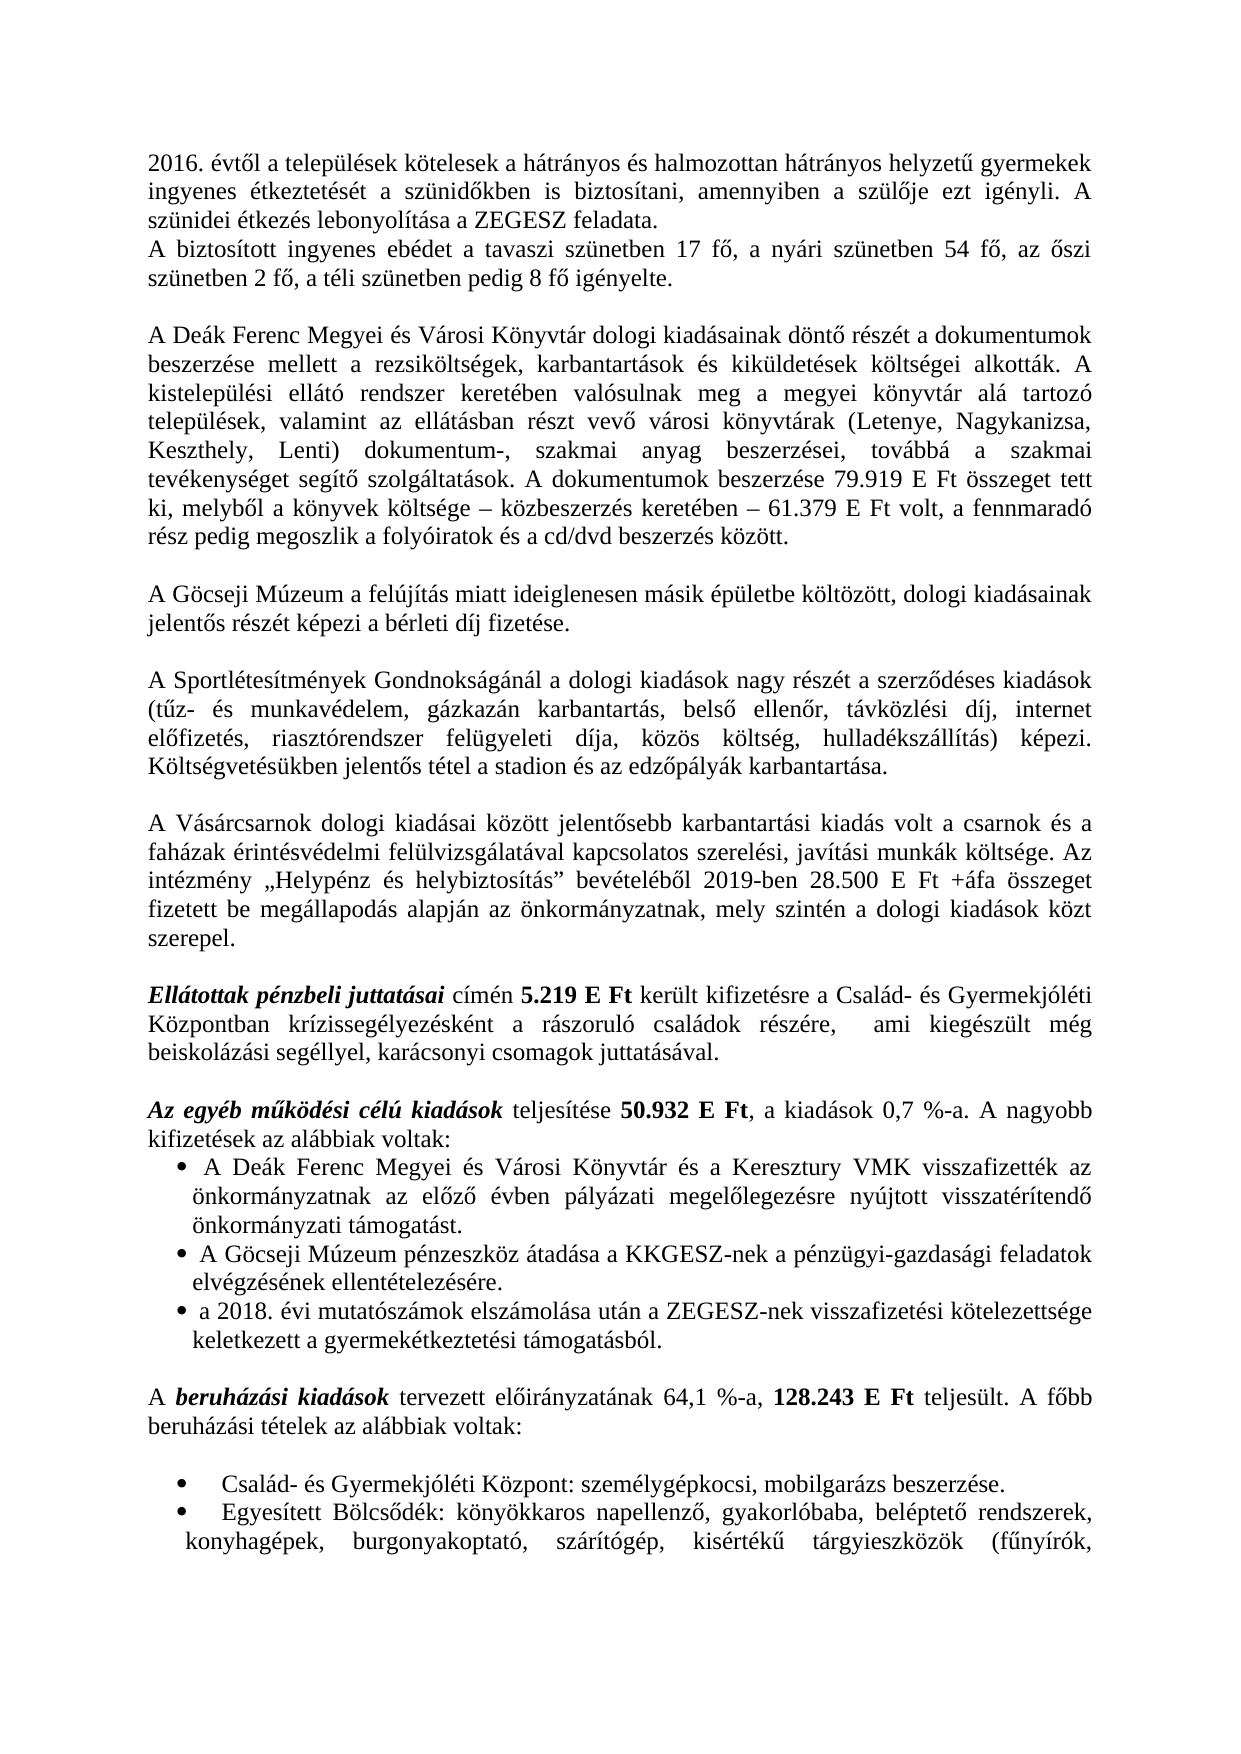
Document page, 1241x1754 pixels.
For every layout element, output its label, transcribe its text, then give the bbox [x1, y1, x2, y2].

text Ellátottak pénzbeli juttatásai címén 5.219 E Ft került kifizetésre a Család- és Gyermekjóléti Központban krízissegélyezésként a rászoruló családok részére, ami kiegészült még beiskolázási segéllyel, karácsonyi csomagok juttatásával. [148, 980, 1093, 1066]
text A biztosított ingyenes ebédet a tavaszi szünetben 17 fő, a nyári szünetben 54 fő, az őszi szünetben 2 fő, a téli szünetben pedig 8 fő igényelte. [148, 234, 1093, 291]
text A Sportlétesítmények Gondnokságánál a dologi kiadások nagy részét a szerződéses kiadások (tűz- és munkavédelem, gázkazán karbantartás, belső ellenőr, távközlési díj, internet előfizetés, riasztórendszer felügyeleti díja, közös költség, hulladékszállítás) képezi. Költségvetésükben jelentős tétel a stadion és az edzőpályák karbantartása. [148, 665, 1093, 780]
list a 2018. évi mutatószámok elszámolása után a ZEGESZ-nek visszafizetési kötelezettsége keletkezett a gyermekétkeztetési támogatásból. [177, 1296, 1093, 1354]
list A Deák Ferenc Megyei és Városi Könyvtár és a Keresztury VMK visszafizették az önkormányzatnak az előző évben pályázati megelőlegezésre nyújtott visszatérítendő önkormányzati támogatást. [177, 1152, 1093, 1239]
text 2016. évtől a települések kötelesek a hátrányos és halmozottan hátrányos helyzetű gyermekek ingyenes étkeztetését a szünidőkben is biztosítani, amennyiben a szülője ezt igényli. A szünidei étkezés lebonyolítása a ZEGESZ feladata. [148, 148, 1093, 234]
text A Göcseji Múzeum a felújítás miatt ideiglenesen másik épületbe költözött, dologi kiadásainak jelentős részét képezi a bérleti díj fizetése. [148, 579, 1093, 636]
text A Deák Ferenc Megyei és Városi Könyvtár dologi kiadásainak döntő részét a dokumentumok beszerzése mellett a rezsiköltségek, karbantartások és kiküldetések költségei alkották. A kistelepülési ellátó rendszer keretében valósulnak meg a megyei könyvtár alá tartozó települések, valamint az ellátásban részt vevő városi könyvtárak (Letenye, Nagykanizsa, Keszthely, Lenti) dokumentum-, szakmai anyag beszerzései, továbbá a szakmai tevékenységet segítő szolgáltatások. A dokumentumok beszerzése 79.919 E Ft összeget tett ki, melyből a könyvek költsége – közbeszerzés keretében – 61.379 E Ft volt, a fennmaradó rész pedig megoszlik a folyóiratok és a cd/dvd beszerzés között. [148, 320, 1093, 550]
text Az egyéb működési célú kiadások teljesítése 50.932 E Ft, a kiadások 0,7 %-a. A nagyobb kifizetések az alábbiak voltak: [148, 1095, 1093, 1152]
text A Vásárcsarnok dologi kiadásai között jelentősebb karbantartási kiadás volt a csarnok és a faházak érintésvédelmi felülvizsgálatával kapcsolatos szerelési, javítási munkák költsége. Az intézmény „Helypénz és helybiztosítás” bevételéből 2019-ben 28.500 E Ft +áfa összeget fizetett be megállapodás alapján az önkormányzatnak, mely szintén a dologi kiadások közt szerepel. [148, 808, 1093, 952]
list Család- és Gyermekjóléti Központ: személygépkocsi, mobilgarázs beszerzése. [177, 1469, 1093, 1497]
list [177, 1497, 1093, 1555]
text A beruházási kiadások tervezett előirányzatának 64,1 %-a, 128.243 E Ft teljesült. A főbb beruházási tételek az alábbiak voltak: [148, 1382, 1093, 1440]
list A Göcseji Múzeum pénzeszköz átadása a KKGESZ-nek a pénzügyi-gazdasági feladatok elvégzésének ellentételezésére. [177, 1239, 1093, 1296]
